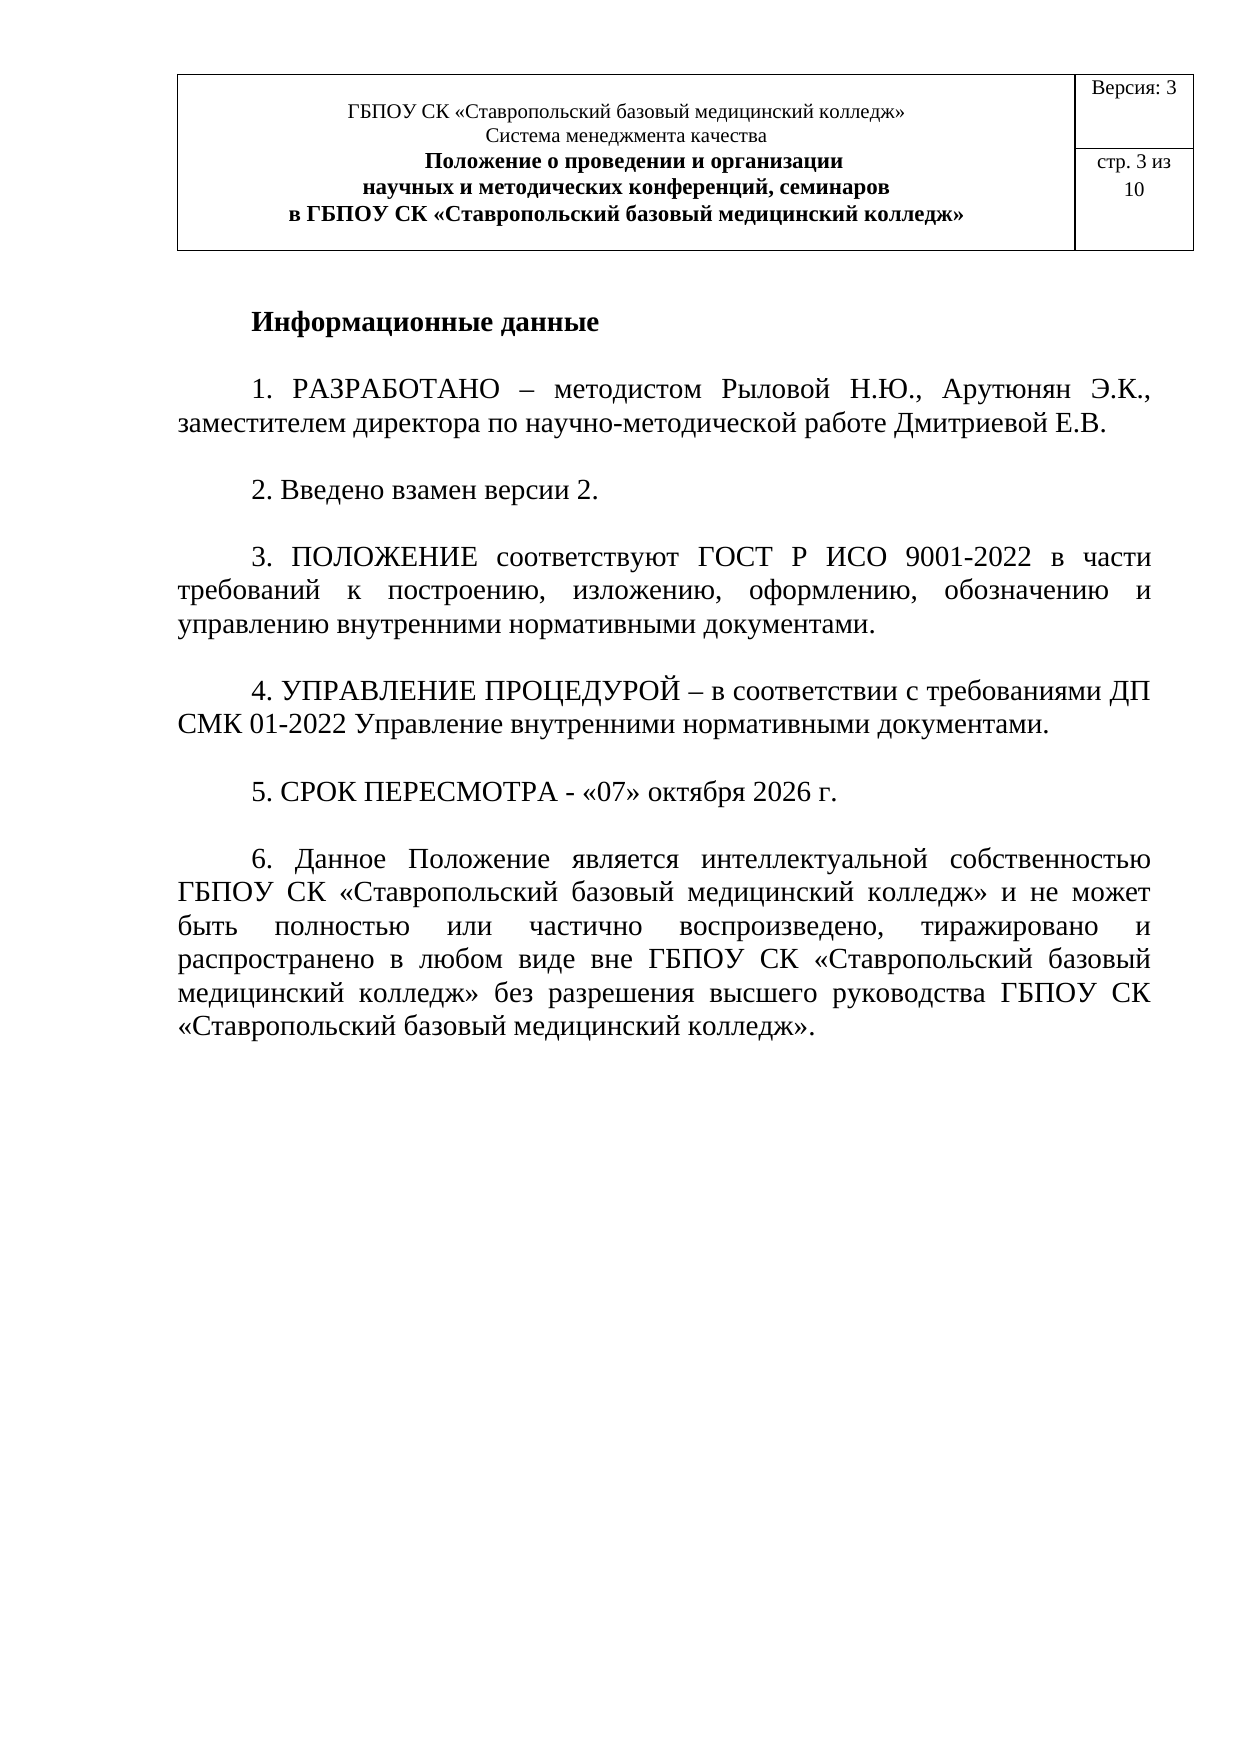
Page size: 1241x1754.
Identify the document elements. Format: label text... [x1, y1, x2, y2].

text 1. РАЗРАБОТАНО – методистом Рыловой Н.Ю., Арутюнян Э.К., заместителем директора по научно-методической работе Дмитриевой Е.В. [177, 371, 1152, 438]
text 4. УПРАВЛЕНИЕ ПРОЦЕДУРОЙ – в соответствии с требованиями ДП СМК 01-2022 Управление внутренними нормативными документами. [177, 673, 1152, 740]
text 6. Данное Положение является интеллектуальной собственностью ГБПОУ СК «Ставропольский базовый медицинский колледж» и не может быть полностью или частично воспроизведено, тиражировано и распространено в любом виде вне ГБПОУ СК «Ставропольский базовый медицинский колледж» без разрешения высшего руководства ГБПОУ СК «Ставропольский базовый медицинский колледж». [177, 841, 1152, 1042]
text 5. СРОК ПЕРЕСМОТРА - «07» октября 2026 г. [177, 774, 1152, 807]
text 2. Введено взамен версии 2. [177, 472, 1152, 505]
text Информационные данные [177, 304, 1152, 338]
text 3. ПОЛОЖЕНИЕ соответствуют ГОСТ Р ИСО 9001-2022 в части требований к построению, изложению, оформлению, обозначению и управлению внутренними нормативными документами. [177, 539, 1152, 639]
